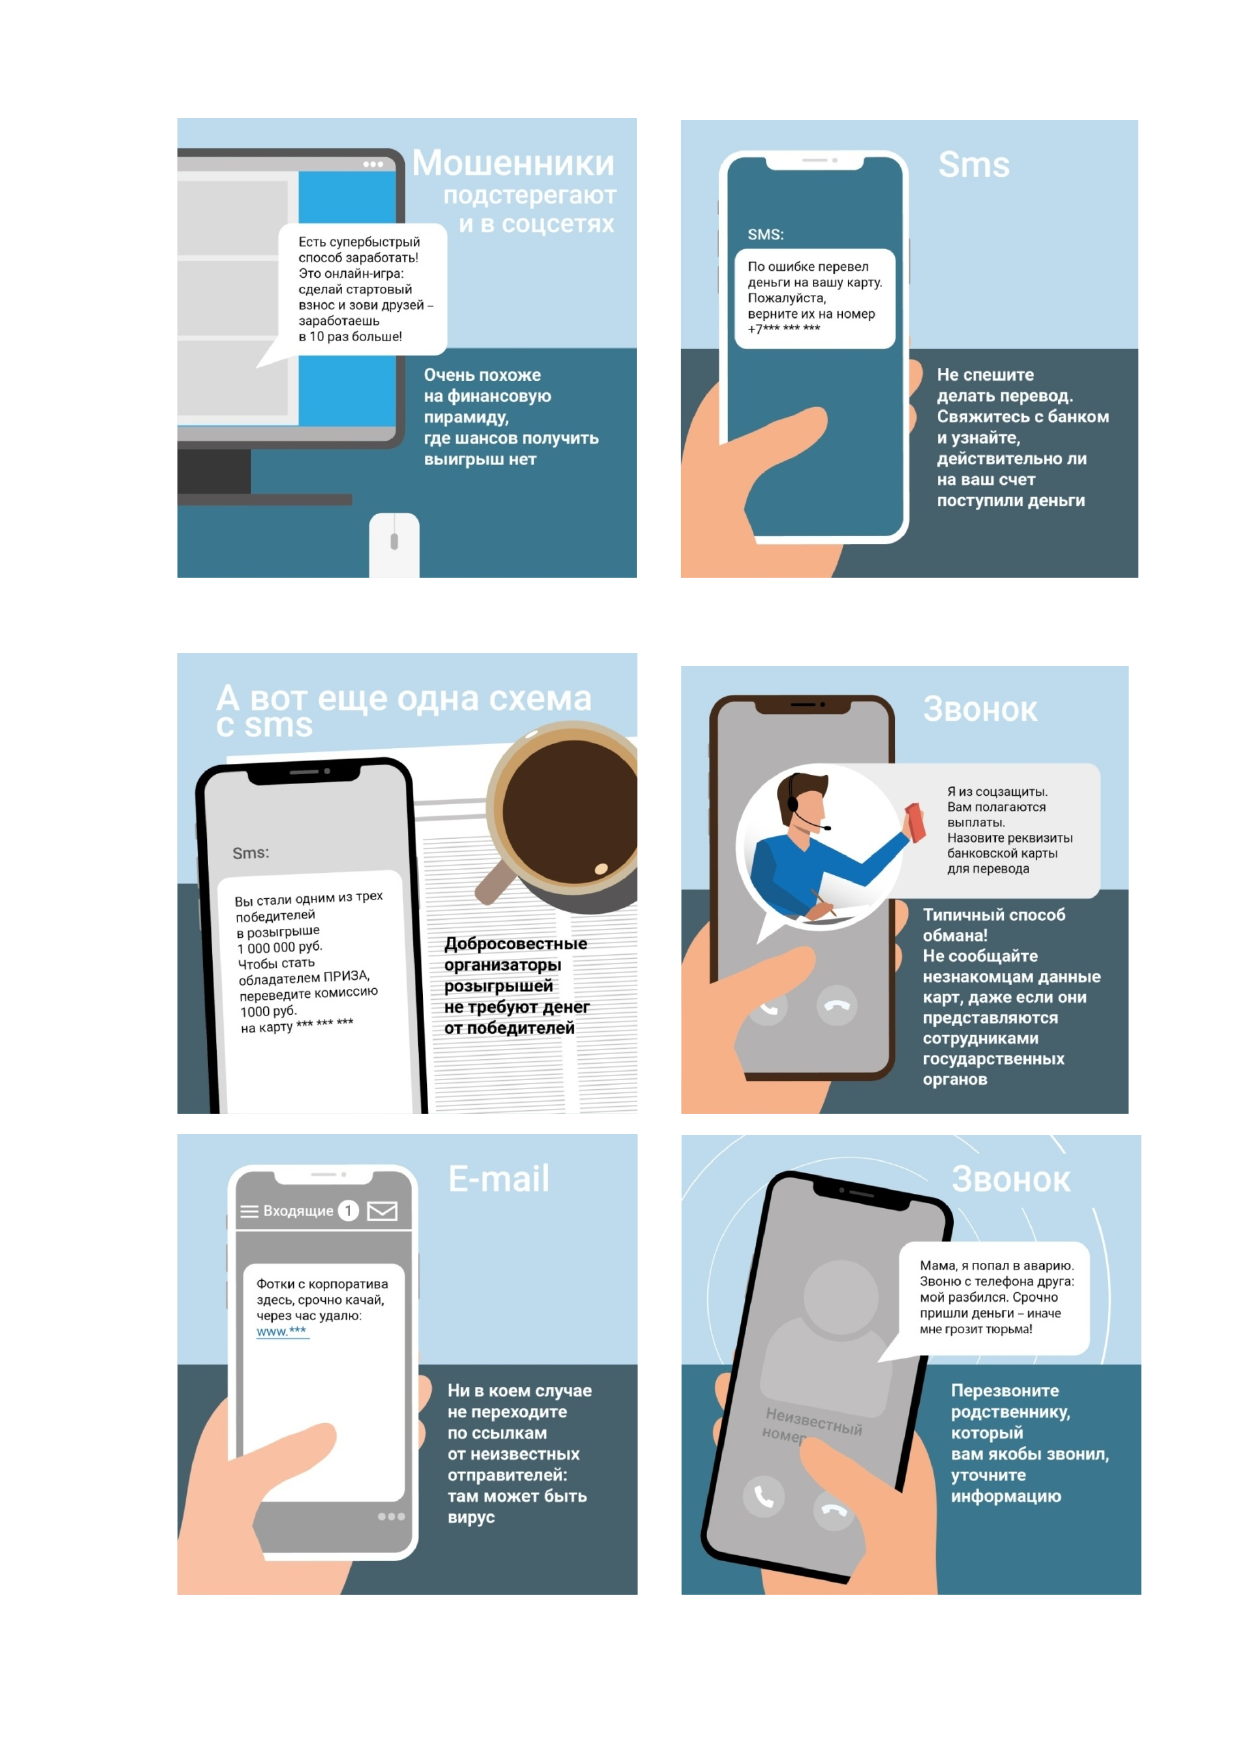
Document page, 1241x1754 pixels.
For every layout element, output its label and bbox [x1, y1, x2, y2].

picture [177, 118, 637, 578]
picture [177, 653, 638, 1114]
picture [681, 666, 1129, 1114]
picture [681, 1135, 1142, 1595]
picture [177, 1134, 638, 1595]
picture [680, 120, 1139, 578]
